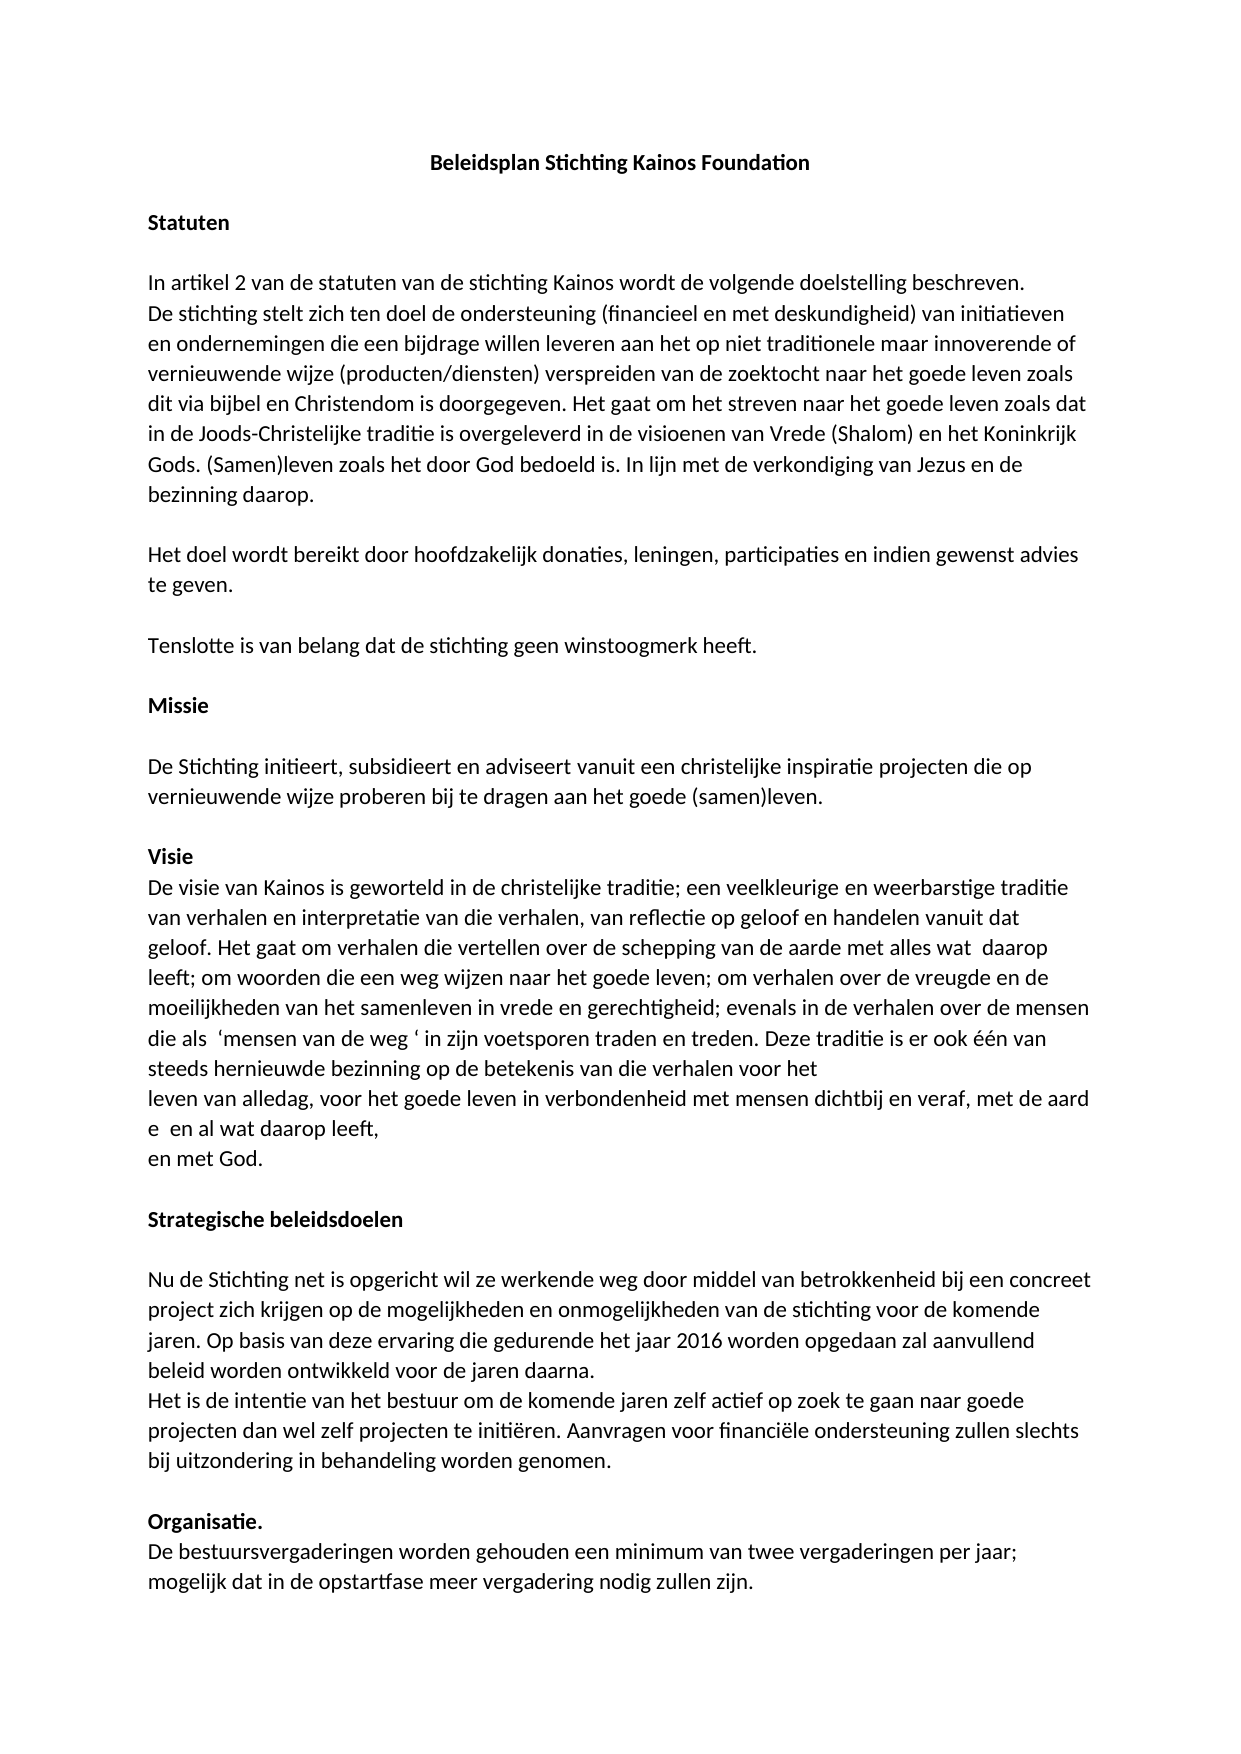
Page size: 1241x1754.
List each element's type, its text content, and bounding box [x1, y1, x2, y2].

text Tenslotte is van belang dat de stichting geen winstoogmerk heeft. [148, 631, 1093, 659]
text De Stichting initieert, subsidieert en adviseert vanuit een christelijke inspiratie projecten die op vernieuwende wijze proberen bij te dragen aan het goede (samen)leven. [148, 752, 1093, 810]
text leeft; om woorden die een weg wijzen naar het goede leven; om verhalen over de vreugde en de [148, 963, 1093, 991]
text De stichting stelt zich ten doel de ondersteuning (financieel en met deskundigheid) van initiatieven en ondernemingen die een bijdrage willen leveren aan het op niet traditionele maar innoverende of vernieuwende wijze (producten/diensten) verspreiden van de zoektocht naar het goede leven zoals dit via bijbel en Christendom is doorgegeven. Het gaat om het streven naar het goede leven zoals dat in de Joods-Christelijke traditie is overgeleverd in de visioenen van Vrede (Shalom) en het Koninkrijk Gods. (Samen)leven zoals het door God bedoeld is. In lijn met de verkondiging van Jezus en de bezinning daarop. [148, 299, 1093, 508]
text Strategische beleidsdoelen [148, 1205, 1093, 1233]
text In artikel 2 van de statuten van de stichting Kainos wordt de volgende doelstelling beschreven. [148, 268, 1093, 296]
text Visie [148, 842, 1093, 870]
text geloof. Het gaat om verhalen die vertellen over de schepping van de aarde met alles wat daarop [148, 933, 1093, 961]
text en met God. [148, 1144, 1093, 1172]
text steeds hernieuwde bezinning op de betekenis van die verhalen voor het leven van alledag, voor het goede leven in verbondenheid met mensen dichtbij en veraf, met de aarde en al wat daarop leeft, [148, 1054, 1093, 1142]
text Nu de Stichting net is opgericht wil ze werkende weg door middel van betrokkenheid bij een concreet project zich krijgen op de mogelijkheden en onmogelijkheden van de stichting voor de komende jaren. Op basis van deze ervaring die gedurende het jaar 2016 worden opgedaan zal aanvullend beleid worden ontwikkeld voor de jaren daarna. [148, 1265, 1093, 1384]
text Het is de intentie van het bestuur om de komende jaren zelf actief op zoek te gaan naar goede projecten dan wel zelf projecten te initiëren. Aanvragen voor financiële ondersteuning zullen slechts bij uitzondering in behandeling worden genomen. [148, 1386, 1093, 1474]
text Statuten [148, 208, 1093, 236]
text Het doel wordt bereikt door hoofdzakelijk donaties, leningen, participaties en indien gewenst advies te geven. [148, 540, 1093, 598]
text moeilijkheden van het samenleven in vrede en gerechtigheid; evenals in de verhalen over de mensen die als ‘mensen van de weg ‘ in zijn voetsporen traden en treden. Deze traditie is er ook één van [148, 993, 1093, 1052]
text Beleidsplan Stichting Kainos Foundation [148, 148, 1093, 176]
text Missie [148, 691, 1093, 719]
text van verhalen en interpretatie van die verhalen, van reflectie op geloof en handelen vanuit dat [148, 903, 1093, 931]
text De bestuursvergaderingen worden gehouden een minimum van twee vergaderingen per jaar; mogelijk dat in de opstartfase meer vergadering nodig zullen zijn. [148, 1537, 1093, 1595]
text De visie van Kainos is geworteld in de christelijke traditie; een veelkleurige en weerbarstige traditie [148, 873, 1093, 901]
text Organisatie. [148, 1507, 1093, 1535]
